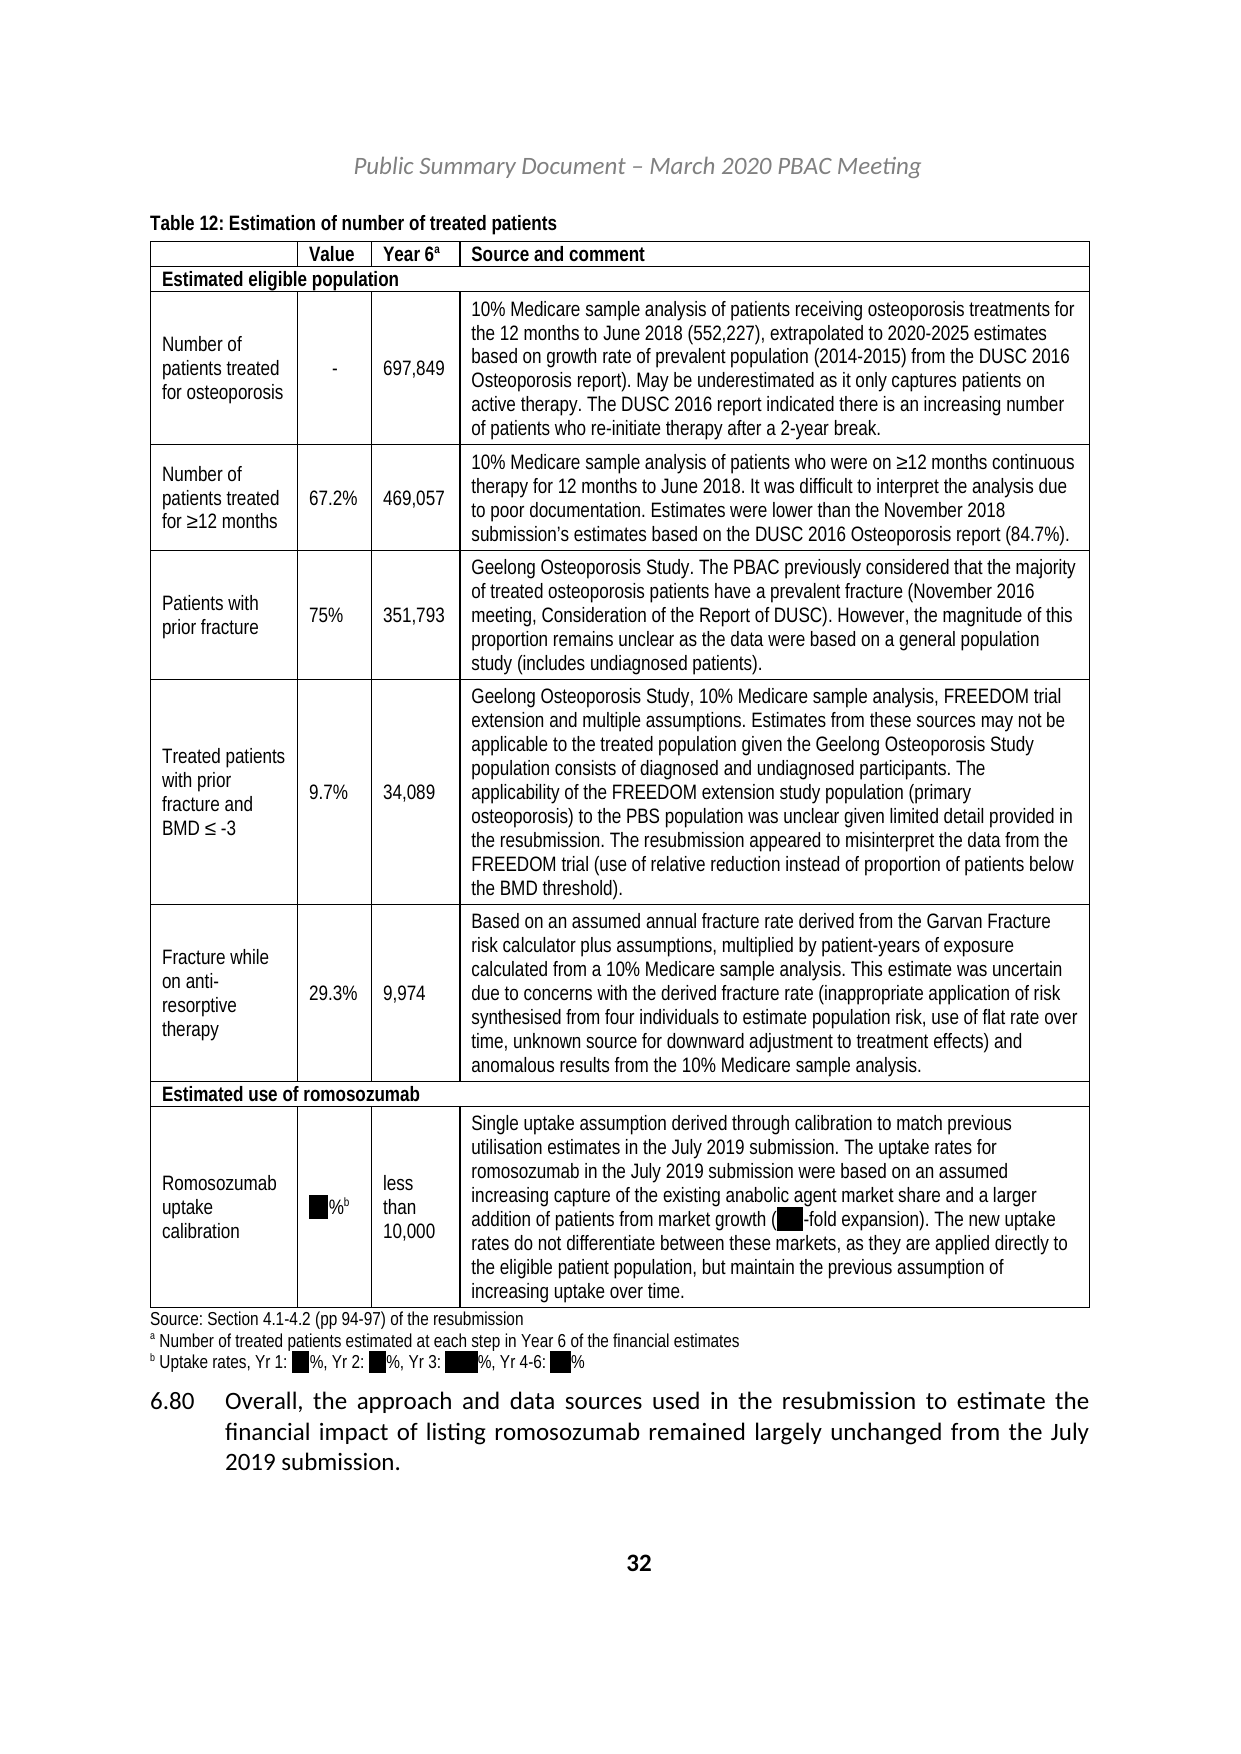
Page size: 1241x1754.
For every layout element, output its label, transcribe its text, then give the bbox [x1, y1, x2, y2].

table_cell Number of patients treated for ≥12 months [151, 445, 297, 549]
subtitle Table 12: Estimation of number of treated patients [150, 211, 1090, 235]
text b Uptake rates, Yr 1: ''''''%, Yr 2: ''''''%, Yr 3: '''''''''''%, Yr 4-6: '''''''% [571, 1351, 1090, 1373]
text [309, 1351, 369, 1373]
table_cell 29.3% [298, 905, 371, 1081]
table_cell less than 10,000 [372, 1107, 459, 1307]
table_cell 10% Medicare sample analysis of patients receiving osteoporosis treatments for the 12 months to June 2018 (552,227), extrapolated to 2020-2025 estimates based on growth rate of prevalent population (2014-2015) from the DUSC 2016 Osteoporosis report). May be underestimated as it only captures patients on active therapy. The DUSC 2016 report indicated there is an increasing number of patients who re-initiate therapy after a 2-year break. [461, 292, 1089, 444]
table_cell Romosozumab uptake calibration [151, 1107, 297, 1307]
table_cell - [298, 292, 371, 444]
table_header Source and comment [461, 242, 1089, 266]
table_cell Estimated eligible population [151, 267, 1089, 291]
table_cell Based on an assumed annual fracture rate derived from the Garvan Fracture risk calculator plus assumptions, multiplied by patient-years of exposure calculated from a 10% Medicare sample analysis. This estimate was uncertain due to concerns with the derived fracture rate (inappropriate application of risk synthesised from four individuals to estimate population risk, use of flat rate over time, unknown source for downward adjustment to treatment effects) and anomalous results from the 10% Medicare sample analysis. [461, 905, 1089, 1081]
table_cell Single uptake assumption derived through calibration to match previous utilisation estimates in the July 2019 submission. The uptake rates for romosozumab in the July 2019 submission were based on an assumed increasing capture of the existing anabolic agent market share and a larger addition of patients from market growth (''''''''-fold expansion). The new uptake rates do not differentiate between these markets, as they are applied directly to the eligible patient population, but maintain the previous assumption of increasing uptake over time. [461, 1107, 1089, 1307]
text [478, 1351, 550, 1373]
table_cell 34,089 [372, 680, 459, 904]
table_header Value [298, 242, 371, 266]
table_cell Geelong Osteoporosis Study. The PBAC previously considered that the majority of treated osteoporosis patients have a prevalent fracture (November 2016 meeting, Consideration of the Report of DUSC). However, the magnitude of this proportion remains unclear as the data were based on a general population study (includes undiagnosed patients). [461, 551, 1089, 679]
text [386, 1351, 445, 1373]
table_cell 9.7% [298, 680, 371, 904]
table_cell Estimated use of romosozumab [151, 1082, 1089, 1106]
list Overall, the approach and data sources used in the resubmission to estimate the financial impact of listing romosozumab remained largely unchanged from the July 2019 submission. [150, 1385, 1090, 1477]
table_cell 351,793 [372, 551, 459, 679]
text Source: Section 4.1-4.2 (pp 94-97) of the resubmission [150, 1308, 1090, 1329]
table_cell 10% Medicare sample analysis of patients who were on ≥12 months continuous therapy for 12 months to June 2018. It was difficult to interpret the analysis due to poor documentation. Estimates were lower than the November 2018 submission’s estimates based on the DUSC 2016 Osteoporosis report (84.7%). [461, 445, 1089, 549]
table_cell 75% [298, 551, 371, 679]
table_cell Number of patients treated for osteoporosis [151, 292, 297, 444]
table_cell Geelong Osteoporosis Study, 10% Medicare sample analysis, FREEDOM trial extension and multiple assumptions. Estimates from these sources may not be applicable to the treated population given the Geelong Osteoporosis Study population consists of diagnosed and undiagnosed participants. The applicability of the FREEDOM extension study population (primary osteoporosis) to the PBS population was unclear given limited detail provided in the resubmission. The resubmission appeared to misinterpret the data from the FREEDOM trial (use of relative reduction instead of proportion of patients below the BMD threshold). [461, 680, 1089, 904]
table_cell 67.2% [298, 445, 371, 549]
table_cell Fracture while on anti-resorptive therapy [151, 905, 297, 1081]
text a Number of treated patients estimated at each step in Year 6 of the financial estimates [150, 1329, 1090, 1351]
table_cell 697,849 [372, 292, 459, 444]
table_cell 9,974 [372, 905, 459, 1081]
table_header [151, 242, 297, 266]
table_cell Treated patients with prior fracture and BMD ≤ -3 [151, 680, 297, 904]
table_cell Patients with prior fracture [151, 551, 297, 679]
table_cell 469,057 [372, 445, 459, 549]
table_cell ''''''%b [298, 1107, 371, 1307]
table_header Year 6a [372, 242, 459, 266]
